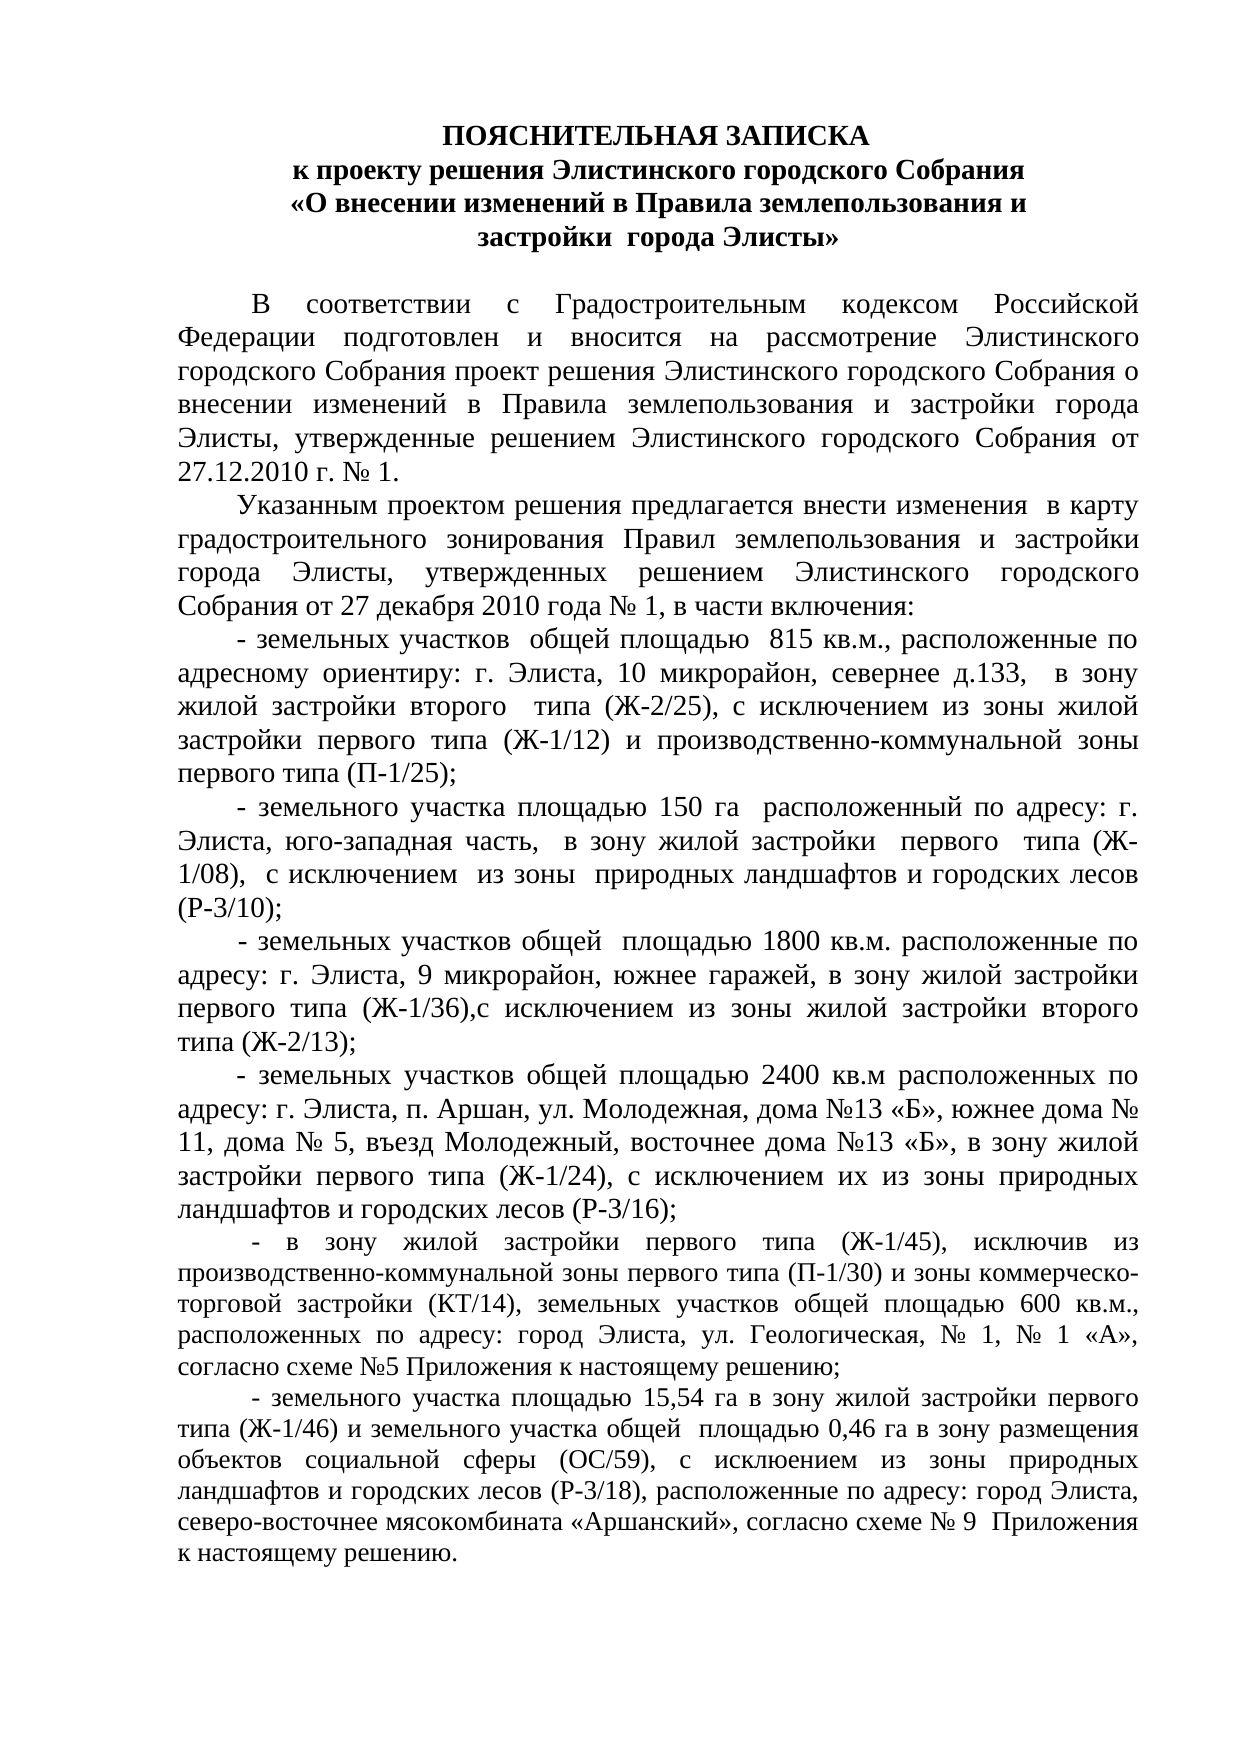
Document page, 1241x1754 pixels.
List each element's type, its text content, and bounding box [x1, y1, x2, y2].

text ПОЯСНИТЕЛЬНАЯ ЗАПИСКА [177, 118, 1135, 152]
list - земельного участка площадью 15,54 га в зону жилой застройки первого типа (Ж-1/46) и земельного участка общей площадью 0,46 га в зону размещения объектов социальной сферы (ОС/59), с исклюением из зоны природных ландшафтов и городских лесов (Р-3/18), расположенные по адресу: город Элиста, северо-восточнее мясокомбината «Аршанский», согласно схеме № 9 Приложения к настоящему решению. [177, 1381, 1140, 1568]
list - в зону жилой застройки первого типа (Ж-1/45), исключив из производственно-коммунальной зоны первого типа (П-1/30) и зоны коммерческо-торговой застройки (КТ/14), земельных участков общей площадью 600 кв.м., расположенных по адресу: город Элиста, ул. Геологическая, № 1, № 1 «А», согласно схеме №5 Приложения к настоящему решению; [177, 1225, 1140, 1381]
text - земельных участков общей площадью 2400 кв.м расположенных по адресу: г. Элиста, п. Аршан, ул. Молодежная, дома №13 «Б», южнее дома № 11, дома № 5, въезд Молодежный, восточнее дома №13 «Б», в зону жилой застройки первого типа (Ж-1/24), с исключением их из зоны природных ландшафтов и городских лесов (Р-3/16); [177, 1057, 1140, 1225]
text «О внесении изменений в Правила землепользования и [177, 185, 1140, 219]
list - земельных участков общей площадью 815 кв.м., расположенные по адресному ориентиру: г. Элиста, 10 микрорайон, севернее д.133, в зону жилой застройки второго типа (Ж-2/25), с исключением из зоны жилой застройки первого типа (Ж-1/12) и производственно-коммунальной зоны первого типа (П-1/25); [177, 621, 1140, 789]
text к проекту решения Элистинского городского Собрания [177, 152, 1140, 185]
text Указанным проектом решения предлагается внести изменения в карту градостроительного зонирования Правил землепользования и застройки города Элисты, утвержденных решением Элистинского городского Собрания от 27 декабря 2010 года № 1, в части включения: [177, 487, 1140, 621]
text В соответствии с Градостроительным кодексом Российской Федерации подготовлен и вносится на рассмотрение Элистинского городского Собрания проект решения Элистинского городского Собрания о внесении изменений в Правила землепользования и застройки города Элисты, утвержденные решением Элистинского городского Собрания от 27.12.2010 г. № 1. [177, 286, 1140, 487]
list - земельного участка площадью 150 га расположенный по адресу: г. Элиста, юго-западная часть, в зону жилой застройки первого типа (Ж-1/08), с исключением из зоны природных ландшафтов и городских лесов (Р-3/10); [177, 789, 1140, 923]
text застройки города Элисты» [177, 219, 1140, 252]
list - земельных участков общей площадью 1800 кв.м. расположенные по адресу: г. Элиста, 9 микрорайон, южнее гаражей, в зону жилой застройки первого типа (Ж-1/36),с исключением из зоны жилой застройки второго типа (Ж-2/13); [177, 923, 1140, 1057]
